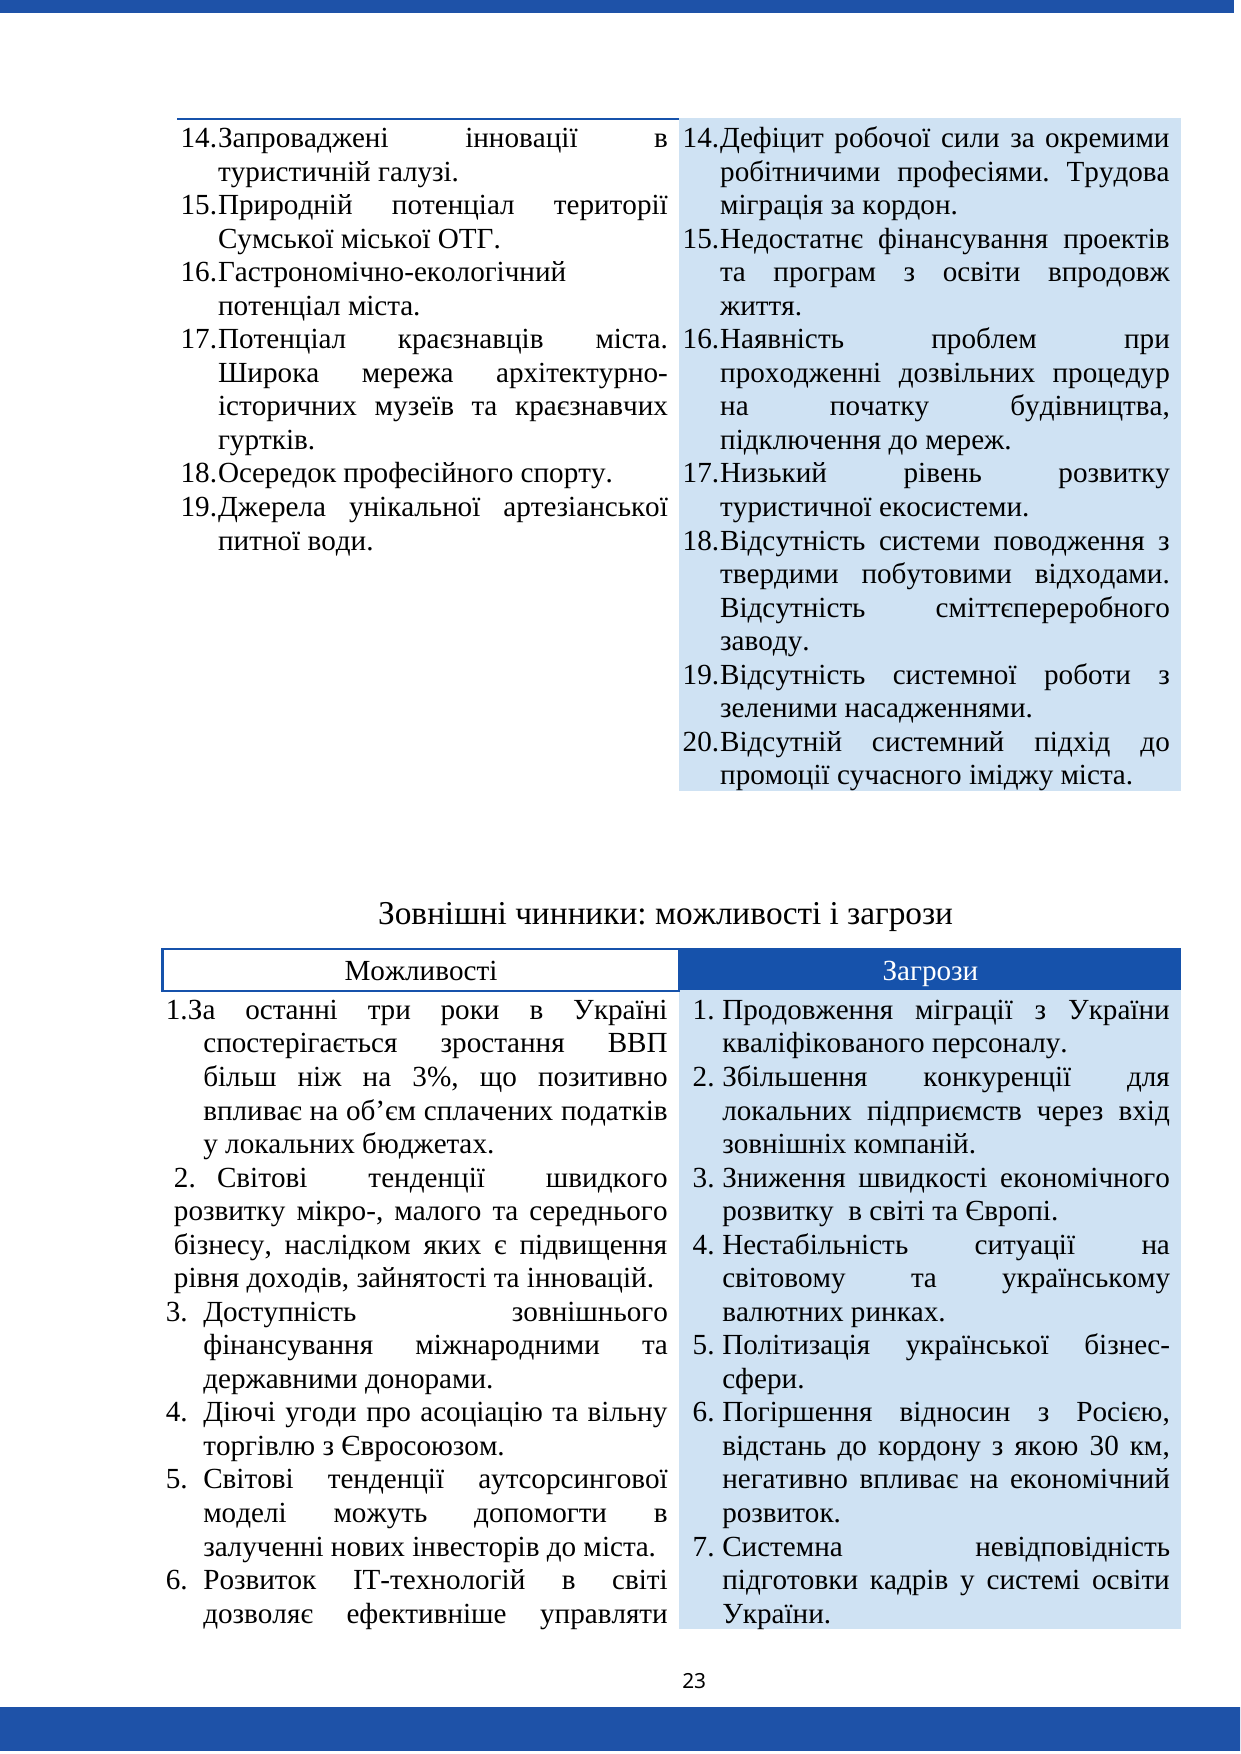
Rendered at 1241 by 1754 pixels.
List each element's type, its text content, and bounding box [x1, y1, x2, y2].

table_header Зовнішні чинники: можливості і загрози [163, 893, 1181, 948]
table_cell Можливості [164, 950, 678, 990]
table_cell Загрози [680, 950, 1181, 990]
picture [0, 0, 1234, 13]
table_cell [177, 120, 679, 791]
picture [0, 1707, 1241, 1751]
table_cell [679, 118, 1181, 791]
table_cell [163, 992, 679, 1629]
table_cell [679, 990, 1181, 1629]
